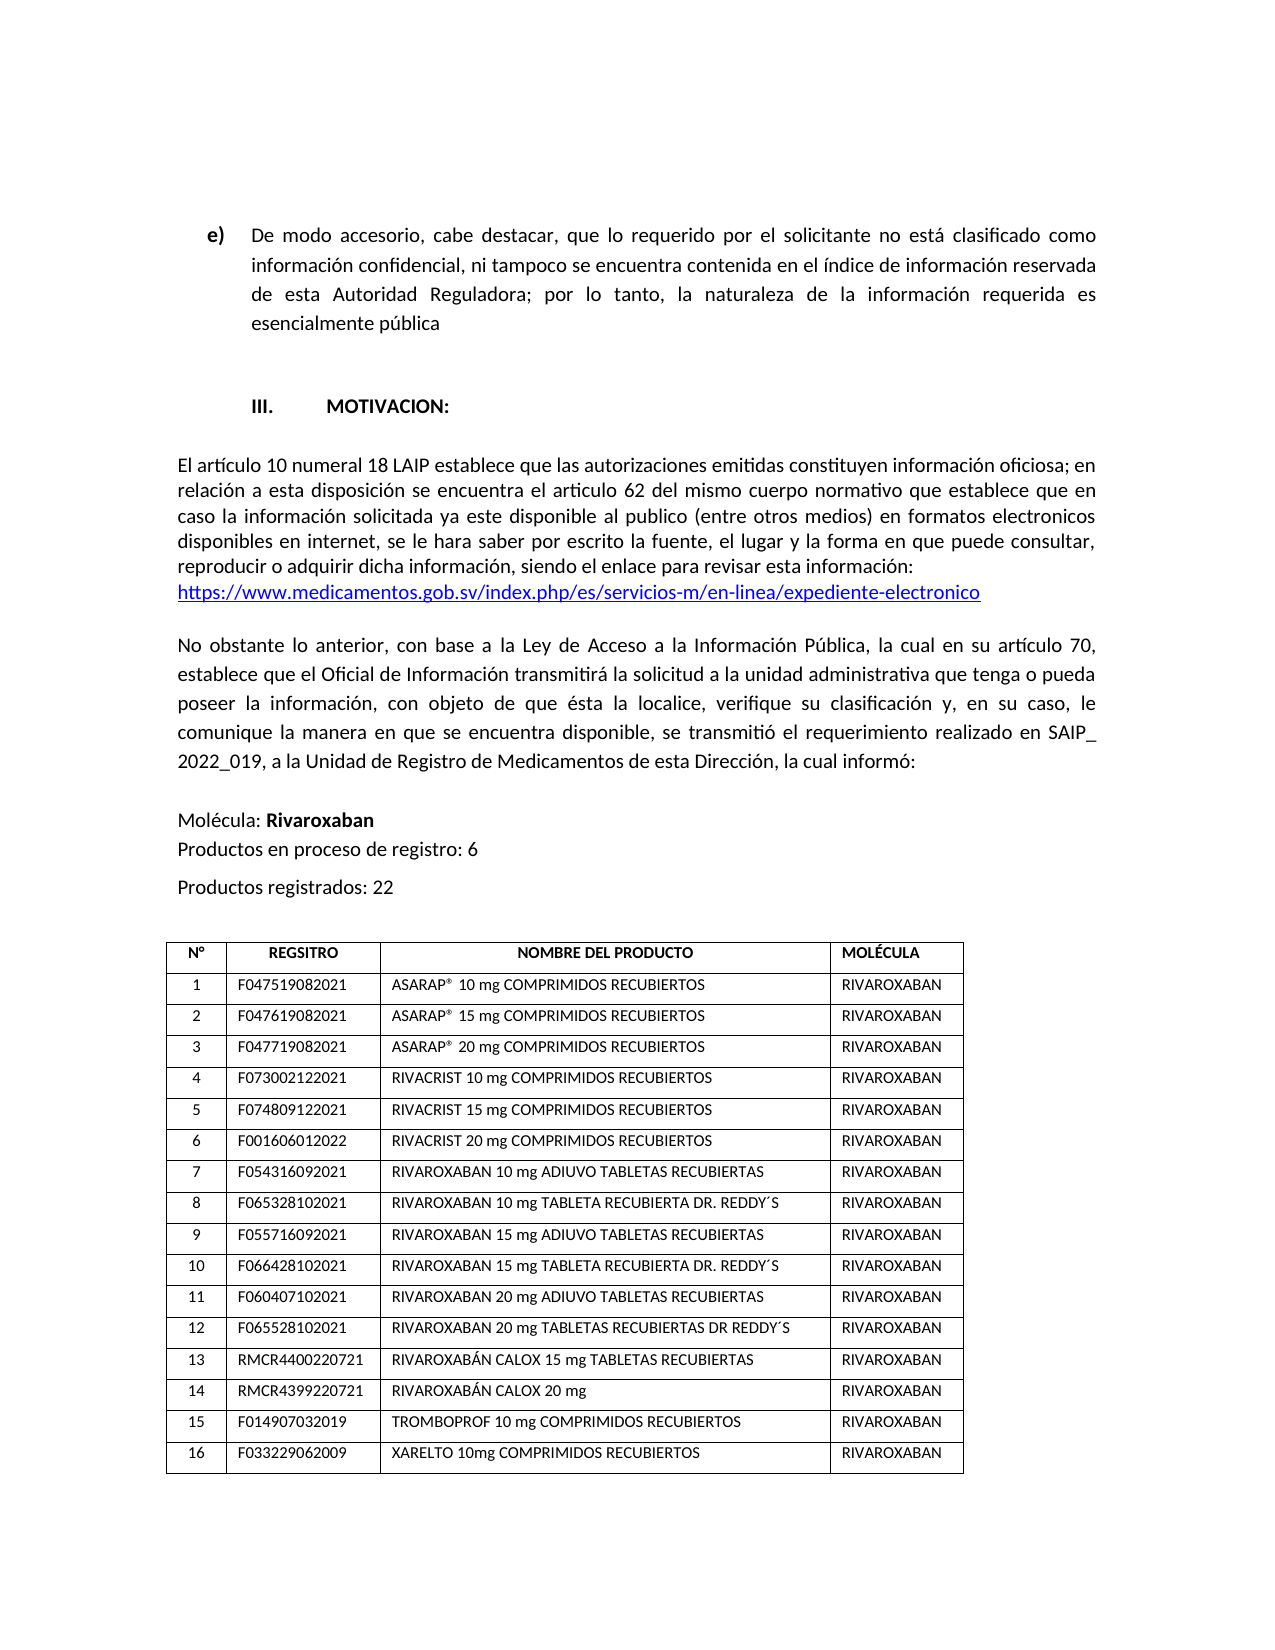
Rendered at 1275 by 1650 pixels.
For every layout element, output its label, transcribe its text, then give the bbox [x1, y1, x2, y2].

table_cell RIVAROXABÁN CALOX 20 mg [381, 1380, 830, 1410]
table_cell RIVAROXABAN [831, 1036, 963, 1067]
table_cell RIVAROXABAN [831, 1161, 963, 1192]
table_cell RIVAROXABAN 15 mg TABLETA RECUBIERTA DR. REDDY´S [381, 1255, 830, 1285]
table_cell 9 [167, 1224, 226, 1254]
table_cell F074809122021 [227, 1099, 380, 1129]
table_cell TROMBOPROF 10 mg COMPRIMIDOS RECUBIERTOS [381, 1411, 830, 1442]
text El artículo 10 numeral 18 LAIP establece que las autorizaciones emitidas constituyen información oficiosa; en relación a esta disposición se encuentra el articulo 62 del mismo cuerpo normativo que establece que en caso la información solicitada ya este disponible al publico (entre otros medios) en formatos electronicos disponibles en internet, se le hara saber por escrito la fuente, el lugar y la forma en que puede consultar, reproducir o adquirir dicha información, siendo el enlace para revisar esta información: [177, 452, 1098, 579]
table_cell RIVACRIST 10 mg COMPRIMIDOS RECUBIERTOS [381, 1068, 830, 1098]
text No obstante lo anterior, con base a la Ley de Acceso a la Información Pública, la cual en su artículo 70, establece que el Oficial de Información transmitirá la solicitud a la unidad administrativa que tenga o pueda poseer la información, con objeto de que ésta la localice, verifique su clasificación y, en su caso, le comunique la manera en que se encuentra disponible, se transmitió el requerimiento realizado en SAIP_ 2022_019, a la Unidad de Registro de Medicamentos de esta Dirección, la cual informó: [177, 632, 1098, 774]
text Molécula: Rivaroxaban [177, 807, 1098, 832]
text https://www.medicamentos.gob.sv/index.php/es/servicios-m/en-linea/expediente-electronico [177, 579, 1098, 604]
table_cell F033229062009 [227, 1443, 380, 1473]
table_cell F065328102021 [227, 1193, 380, 1223]
table_cell F047519082021 [227, 974, 380, 1004]
table_cell 4 [167, 1068, 226, 1098]
table_cell 16 [167, 1443, 226, 1473]
table_cell 2 [167, 1005, 226, 1035]
table_cell RIVAROXABAN [831, 974, 963, 1004]
table_cell F060407102021 [227, 1286, 380, 1317]
table_cell 1 [167, 974, 226, 1004]
table_cell 8 [167, 1193, 226, 1223]
table_cell RIVAROXABAN [831, 1005, 963, 1035]
table_header REGSITRO [227, 943, 380, 973]
table_cell 13 [167, 1349, 226, 1379]
table_header N° [167, 943, 226, 973]
table_header NOMBRE DEL PRODUCTO [381, 943, 830, 973]
table_cell XARELTO 10mg COMPRIMIDOS RECUBIERTOS [381, 1443, 830, 1473]
text Productos registrados: 22 [177, 874, 1098, 900]
table_cell RIVAROXABAN [831, 1286, 963, 1317]
table_cell 5 [167, 1099, 226, 1129]
table_cell F047619082021 [227, 1005, 380, 1035]
table_cell RIVAROXABAN [831, 1380, 963, 1410]
table_cell F001606012022 [227, 1130, 380, 1160]
table_header MOLÉCULA [831, 943, 963, 973]
table_cell RMCR4400220721 [227, 1349, 380, 1379]
table_cell RIVACRIST 15 mg COMPRIMIDOS RECUBIERTOS [381, 1099, 830, 1129]
table_cell 10 [167, 1255, 226, 1285]
list De modo accesorio, cabe destacar, que lo requerido por el solicitante no está clasificado como información confidencial, ni tampoco se encuentra contenida en el índice de información reservada de esta Autoridad Reguladora; por lo tanto, la naturaleza de la información requerida es esencialmente pública [207, 222, 1098, 336]
table_cell RIVAROXABAN [831, 1068, 963, 1098]
table_cell F047719082021 [227, 1036, 380, 1067]
table_cell RIVAROXABAN [831, 1411, 963, 1442]
table_cell 15 [167, 1411, 226, 1442]
table_cell 6 [167, 1130, 226, 1160]
table_cell F014907032019 [227, 1411, 380, 1442]
table_cell RIVAROXABAN 15 mg ADIUVO TABLETAS RECUBIERTAS [381, 1224, 830, 1254]
table_cell ASARAP® 15 mg COMPRIMIDOS RECUBIERTOS [381, 1005, 830, 1035]
table_cell RMCR4399220721 [227, 1380, 380, 1410]
table_cell RIVAROXABAN [831, 1255, 963, 1285]
table_cell RIVAROXABAN 10 mg ADIUVO TABLETAS RECUBIERTAS [381, 1161, 830, 1192]
table_cell RIVAROXABAN 20 mg ADIUVO TABLETAS RECUBIERTAS [381, 1286, 830, 1317]
table_cell RIVAROXABAN [831, 1193, 963, 1223]
table_cell 7 [167, 1161, 226, 1192]
table_cell RIVAROXABAN [831, 1318, 963, 1348]
table_cell RIVAROXABAN 20 mg TABLETAS RECUBIERTAS DR REDDY´S [381, 1318, 830, 1348]
table_cell F054316092021 [227, 1161, 380, 1192]
table_cell 11 [167, 1286, 226, 1317]
table_cell RIVAROXABAN 10 mg TABLETA RECUBIERTA DR. REDDY´S [381, 1193, 830, 1223]
table_cell ASARAP® 10 mg COMPRIMIDOS RECUBIERTOS [381, 974, 830, 1004]
table_cell 14 [167, 1380, 226, 1410]
table_cell RIVACRIST 20 mg COMPRIMIDOS RECUBIERTOS [381, 1130, 830, 1160]
table_cell RIVAROXABAN [831, 1349, 963, 1379]
table_cell F073002122021 [227, 1068, 380, 1098]
text Productos en proceso de registro: 6 [177, 836, 1098, 862]
table_cell RIVAROXABAN [831, 1099, 963, 1129]
table_cell 12 [167, 1318, 226, 1348]
table_cell F055716092021 [227, 1224, 380, 1254]
list MOTIVACION: [251, 394, 1098, 419]
table_cell F065528102021 [227, 1318, 380, 1348]
table_cell RIVAROXABÁN CALOX 15 mg TABLETAS RECUBIERTAS [381, 1349, 830, 1379]
table_cell ASARAP® 20 mg COMPRIMIDOS RECUBIERTOS [381, 1036, 830, 1067]
table_cell 3 [167, 1036, 226, 1067]
table_cell RIVAROXABAN [831, 1443, 963, 1473]
table_cell RIVAROXABAN [831, 1224, 963, 1254]
table_cell RIVAROXABAN [831, 1130, 963, 1160]
table_cell F066428102021 [227, 1255, 380, 1285]
